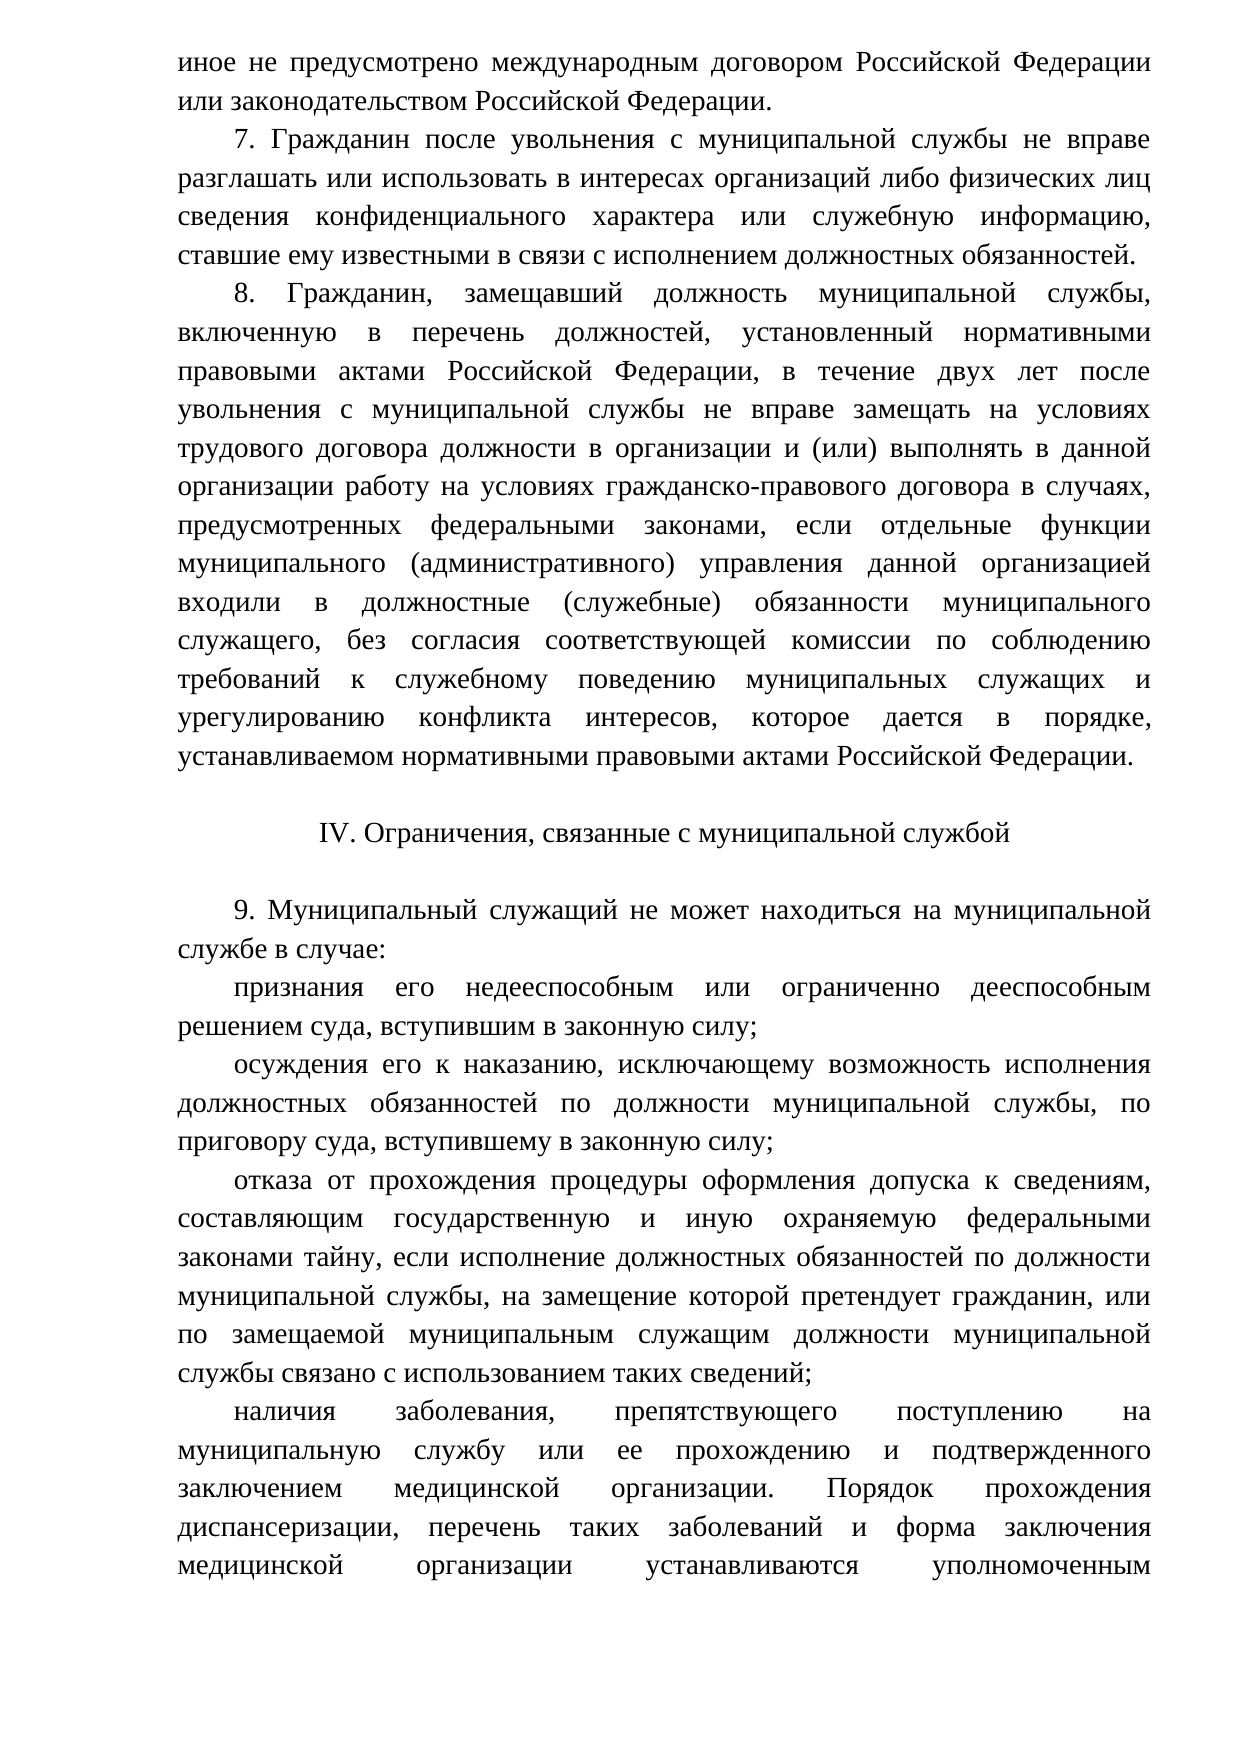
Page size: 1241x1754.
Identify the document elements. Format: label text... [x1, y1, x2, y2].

text 8. Гражданин, замещавший должность муниципальной службы, включенную в перечень должностей, установленный нормативными правовыми актами Российской Федерации, в течение двух лет после увольнения с муниципальной службы не вправе замещать на условиях трудового договора должности в организации и (или) выполнять в данной организации работу на условиях гражданско-правового договора в случаях, предусмотренных федеральными законами, если отдельные функции муниципального (административного) управления данной организацией входили в должностные (служебные) обязанности муниципального служащего, без согласия соответствующей комиссии по соблюдению требований к служебному поведению муниципальных служащих и урегулированию конфликта интересов, которое дается в порядке, устанавливаемом нормативными правовыми актами Российской Федерации. [177, 276, 1152, 772]
text IV. Ограничения, связанные с муниципальной службой [177, 815, 1152, 849]
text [177, 44, 1152, 116]
text признания его недееспособным или ограниченно дееспособным решением суда, вступившим в законную силу; [177, 969, 1152, 1041]
text осуждения его к наказанию, исключающему возможность исполнения должностных обязанностей по должности муниципальной службы, по приговору суда, вступившему в законную силу; [177, 1046, 1152, 1157]
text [177, 1393, 1152, 1581]
text 9. Муниципальный служащий не может находиться на муниципальной службе в случае: [177, 892, 1152, 964]
text 7. Гражданин после увольнения с муниципальной службы не вправе разглашать или использовать в интересах организаций либо физических лиц сведения конфиденциального характера или служебную информацию, ставшие ему известными в связи с исполнением должностных обязанностей. [177, 121, 1152, 271]
text отказа от прохождения процедуры оформления допуска к сведениям, составляющим государственную и иную охраняемую федеральными законами тайну, если исполнение должностных обязанностей по должности муниципальной службы, на замещение которой претендует гражданин, или по замещаемой муниципальным служащим должности муниципальной службы связано с использованием таких сведений; [177, 1162, 1152, 1388]
